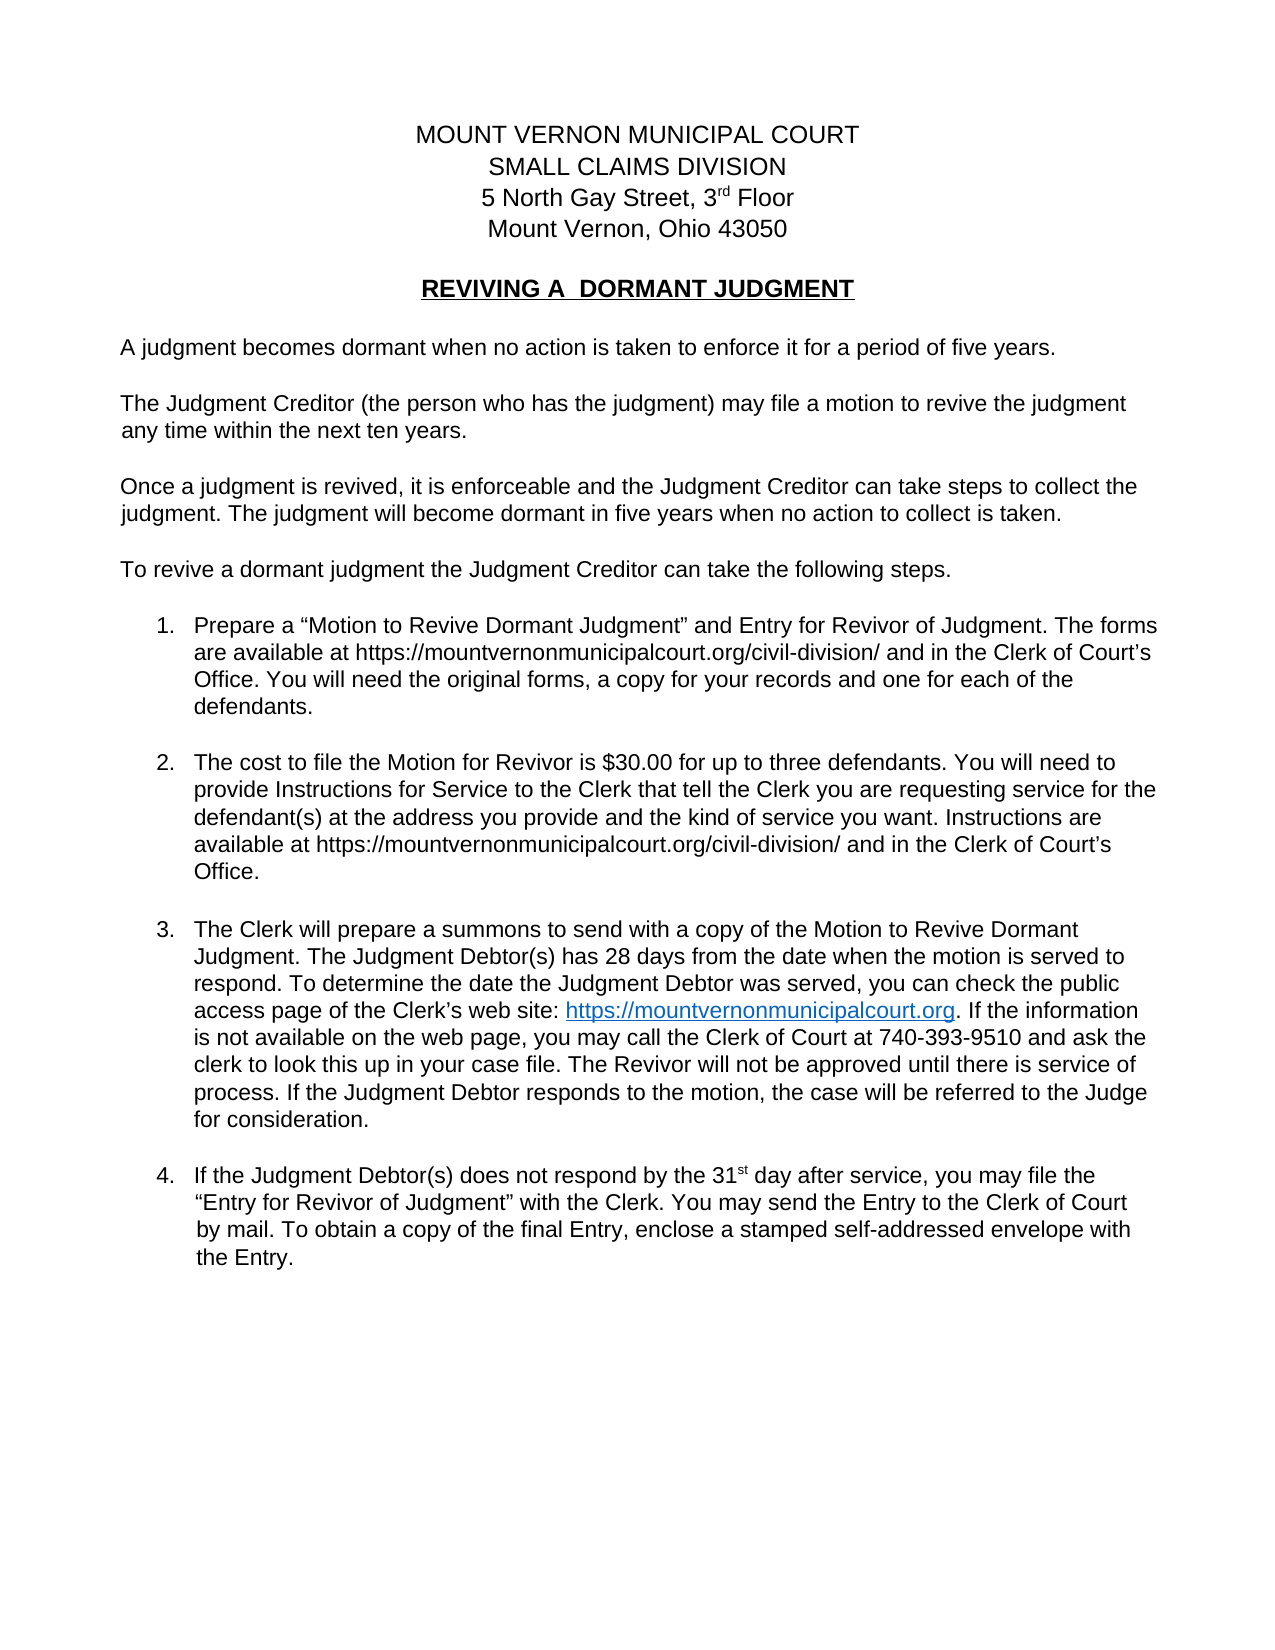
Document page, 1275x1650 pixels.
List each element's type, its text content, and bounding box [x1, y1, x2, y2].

list The Clerk will prepare a summons to send with a copy of the Motion to Revive Dormant Judgment. The Judgment Debtor(s) has 28 days from the date when the motion is served to respond. To determine the date the Judgment Debtor was served, you can check the public access page of the Clerk’s web site: https://mountvernonmunicipalcourt.org. If the information is not available on the web page, you may call the Clerk of Court at 740-393-9510 and ask the clerk to look this up in your case file. The Revivor will not be approved until there is service of process. If the Judgment Debtor responds to the motion, the case will be referred to the Judge for consideration. [156, 916, 1158, 1132]
text 5 North Gay Street, 3rd Floor [120, 183, 1155, 212]
text The Judgment Creditor (the person who has the judgment) may file a motion to revive the judgment any time within the next ten years. [120, 390, 1158, 443]
text To revive a dormant judgment the Judgment Creditor can take the following steps. [120, 556, 1158, 582]
text MOUNT VERNON MUNICIPAL COURT [120, 120, 1155, 149]
text SMALL CLAIMS DIVISION [120, 152, 1155, 180]
text A judgment becomes dormant when no action is taken to enforce it for a period of five years. [120, 334, 1158, 360]
subtitle REVIVING A DORMANT JUDGMENT [120, 274, 1155, 303]
list Prepare a “Motion to Revive Dormant Judgment” and Entry for Revivor of Judgment. The forms are available at https://mountvernonmunicipalcourt.org/civil-division/ and in the Clerk of Court’s Office. You will need the original forms, a copy for your records and one for each of the defendants. [156, 612, 1158, 719]
text Mount Vernon, Ohio 43050 [120, 214, 1155, 243]
list If the Judgment Debtor(s) does not respond by the 31st day after service, you may file the [156, 1162, 1158, 1188]
list The cost to file the Motion for Revivor is $30.00 for up to three defendants. You will need to provide Instructions for Service to the Clerk that tell the Clerk you are requesting service for the defendant(s) at the address you provide and the kind of service you want. Instructions are available at https://mountvernonmunicipalcourt.org/civil-division/ and in the Clerk of Court’s Office. [156, 749, 1158, 884]
text Once a judgment is revived, it is enforceable and the Judgment Creditor can take steps to collect the judgment. The judgment will become dormant in five years when no action to collect is taken. [120, 473, 1158, 526]
text “Entry for Revivor of Judgment” with the Clerk. You may send the Entry to the Clerk of Court by mail. To obtain a copy of the final Entry, enclose a stamped self-addressed envelope with the Entry. [195, 1189, 1158, 1270]
